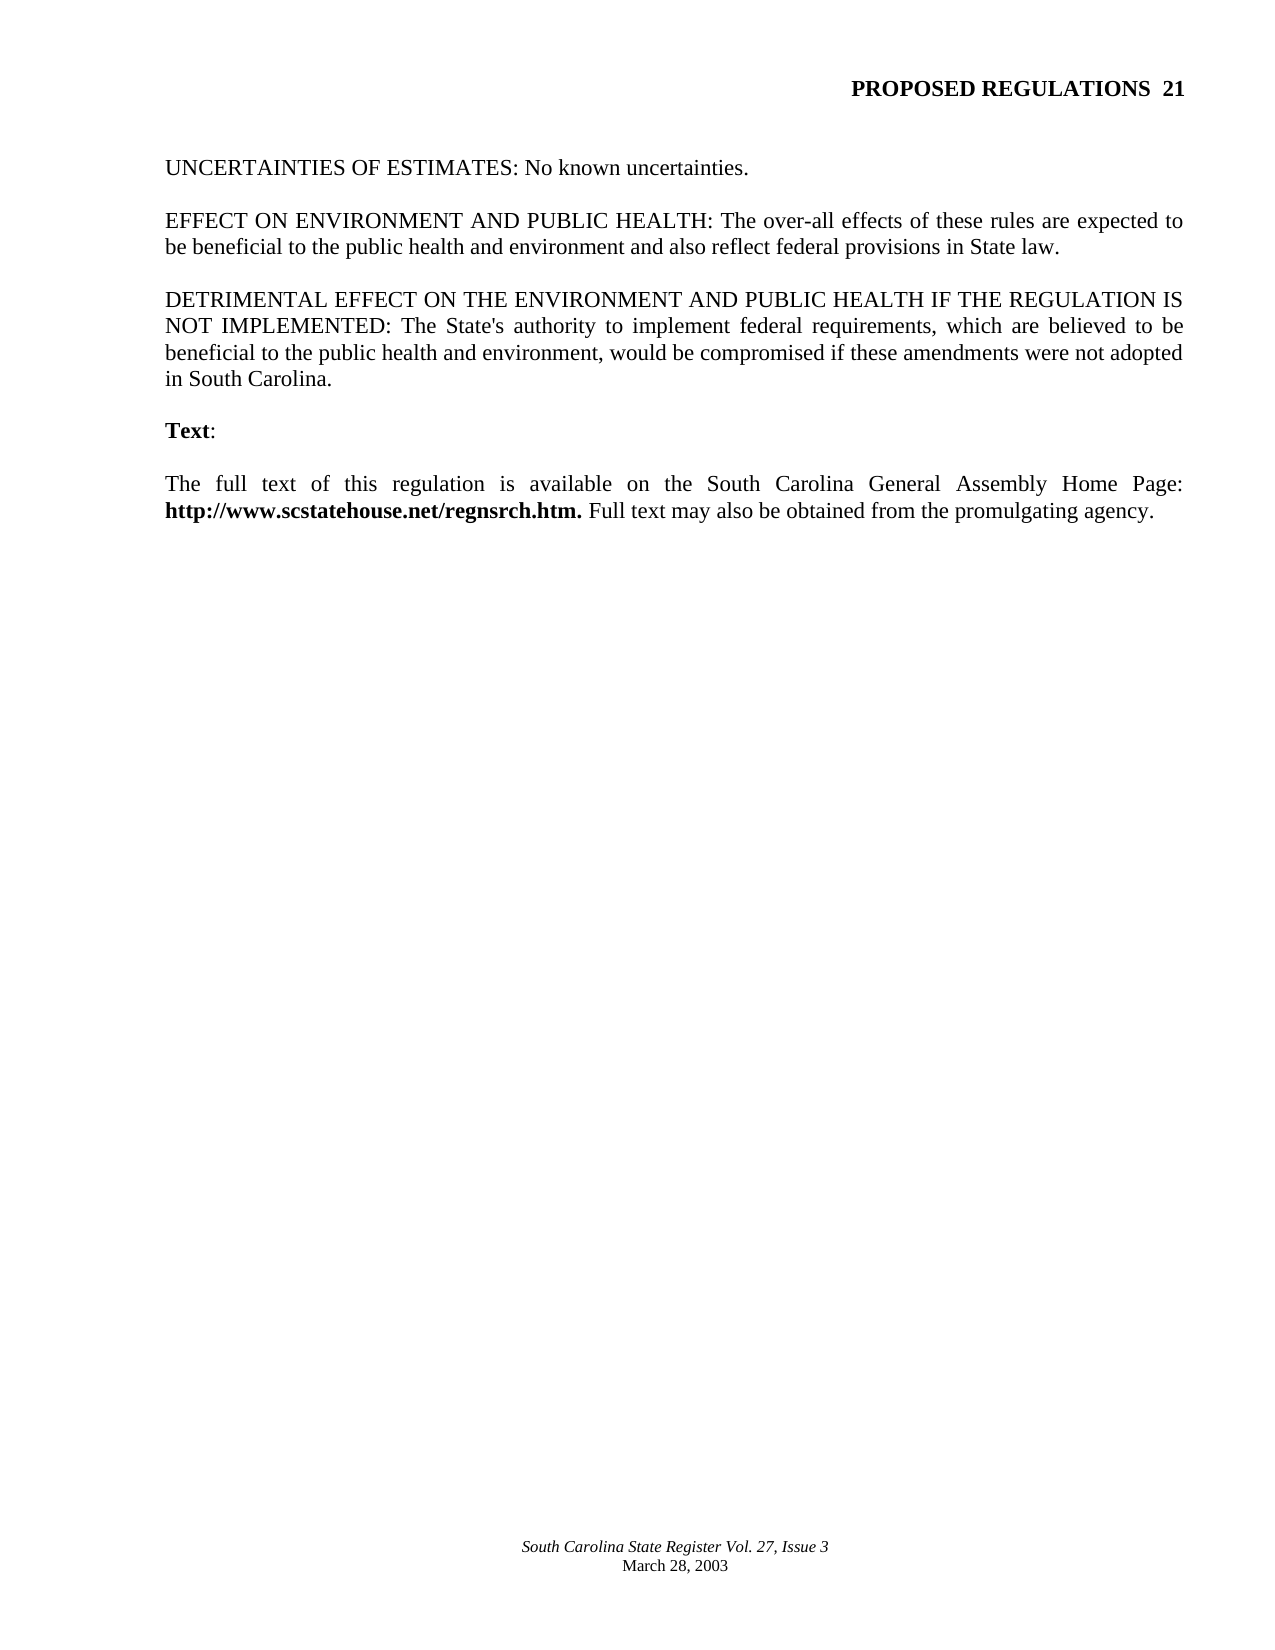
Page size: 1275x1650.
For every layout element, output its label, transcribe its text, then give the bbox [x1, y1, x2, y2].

text UNCERTAINTIES OF ESTIMATES: No known uncertainties. [165, 154, 1185, 180]
text DETRIMENTAL EFFECT ON THE ENVIRONMENT AND PUBLIC HEALTH IF THE REGULATION IS NOT IMPLEMENTED: The State's authority to implement federal requirements, which are believed to be beneficial to the public health and environment, would be compromised if these amendments were not adopted in South Carolina. [165, 286, 1185, 391]
text The full text of this regulation is available on the South Carolina General Assembly Home Page: http://www.scstatehouse.net/regnsrch.htm. Full text may also be obtained from the promulgating agency. [165, 470, 1185, 523]
text Text: [165, 418, 1185, 444]
text EFFECT ON ENVIRONMENT AND PUBLIC HEALTH: The over-all effects of these rules are expected to be beneficial to the public health and environment and also reflect federal provisions in State law. [165, 207, 1185, 259]
